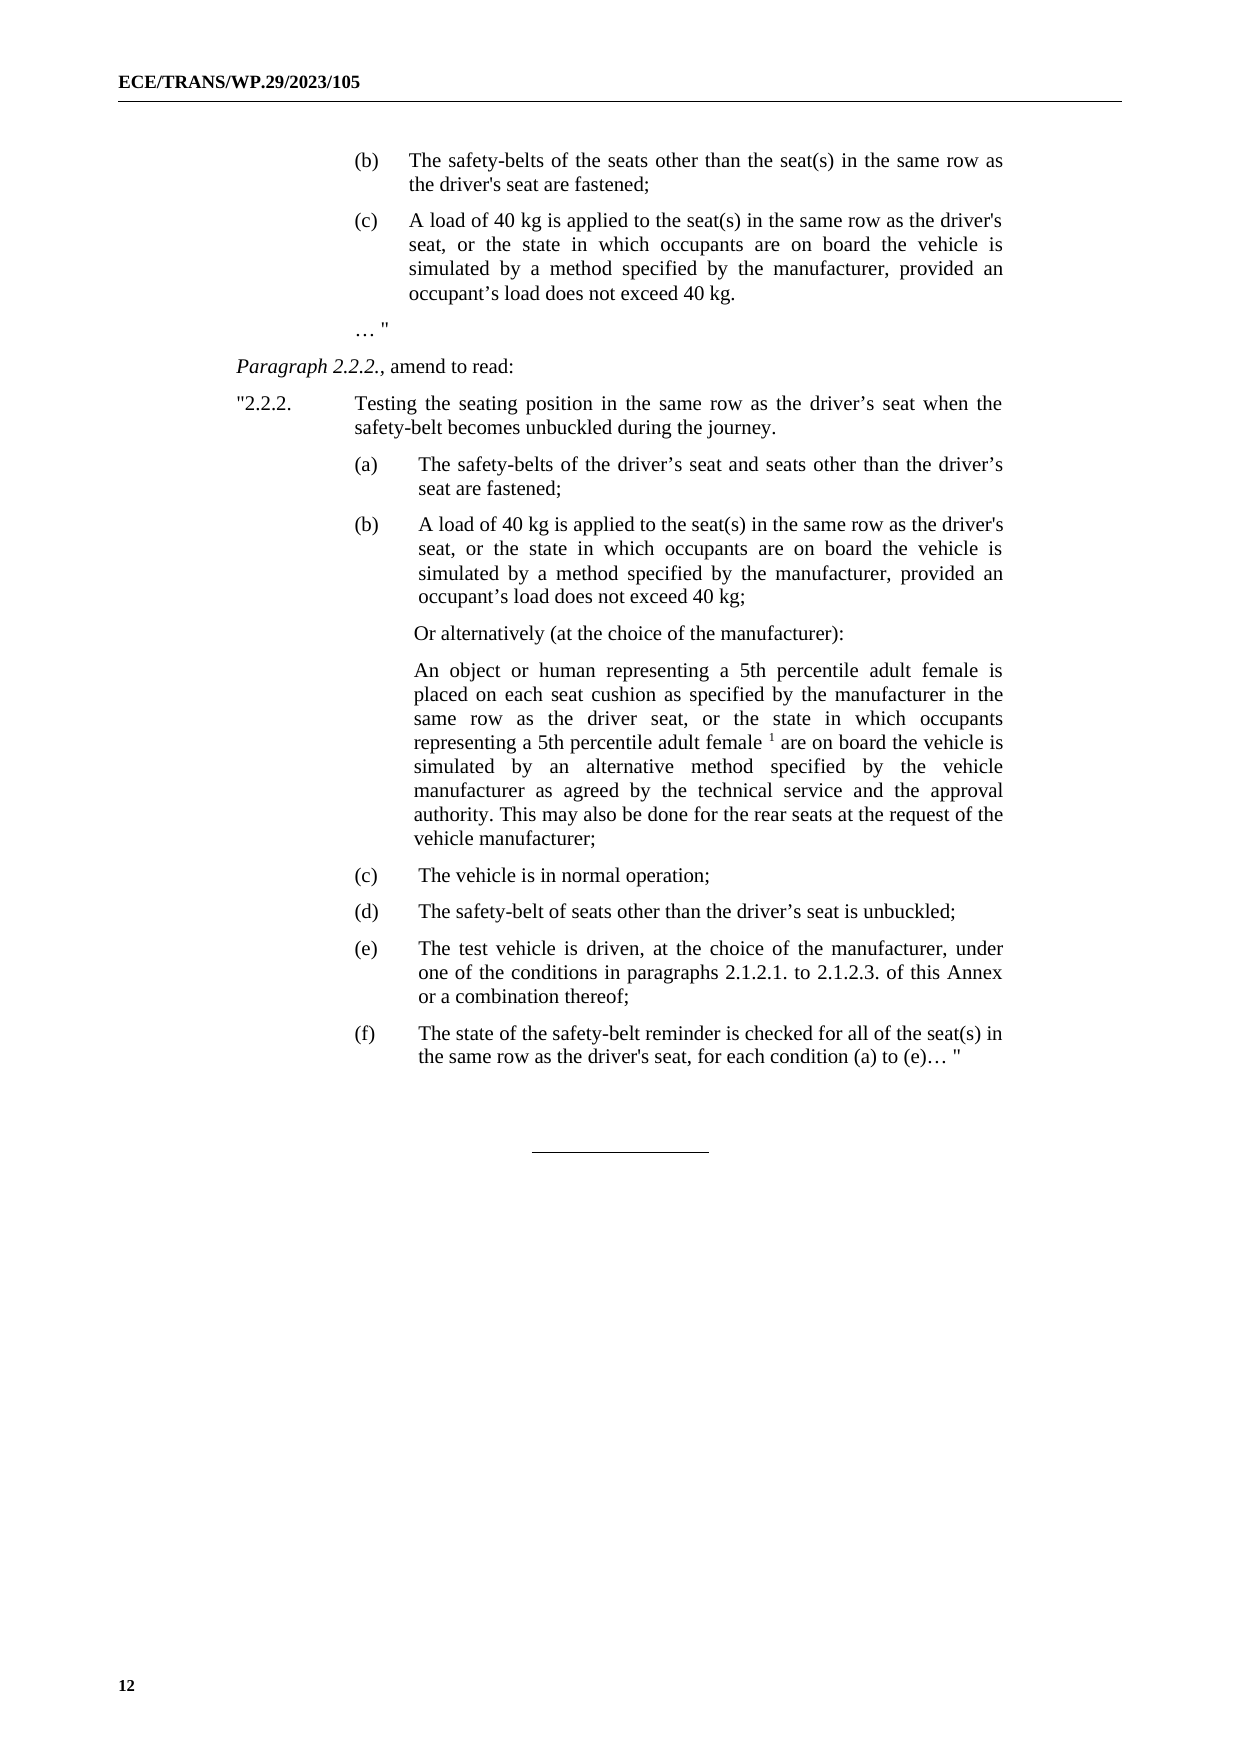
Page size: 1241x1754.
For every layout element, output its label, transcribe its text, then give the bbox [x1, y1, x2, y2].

text (a) The safety-belts of the driver’s seat and seats other than the driver’s seat are fastened; [354, 452, 1004, 500]
text Paragraph 2.2.2., amend to read: [118, 353, 1004, 378]
text An object or human representing a 5th percentile adult female is placed on each seat cushion as specified by the manufacturer in the same row as the driver seat, or the state in which occupants representing a 5th percentile adult female 1 are on board the vehicle is simulated by an alternative method specified by the vehicle manufacturer as agreed by the technical service and the approval authority. This may also be done for the rear seats at the request of the vehicle manufacturer; [413, 658, 1004, 850]
text (b) A load of 40 kg is applied to the seat(s) in the same row as the driver's seat, or the state in which occupants are on board the vehicle is simulated by a method specified by the manufacturer, provided an occupant’s load does not exceed 40 kg; [354, 512, 1004, 608]
text … " [354, 317, 1004, 341]
text Or alternatively (at the choice of the manufacturer): [413, 621, 1004, 645]
text (f) The state of the safety-belt reminder is checked for all of the seat(s) in the same row as the driver's seat, for each condition (a) to (e)… " [354, 1020, 1004, 1068]
text "2.2.2. Testing the seating position in the same row as the driver’s seat when the safety-belt becomes unbuckled during the journey. [236, 391, 1004, 439]
text (c) A load of 40 kg is applied to the seat(s) in the same row as the driver's seat, or the state in which occupants are on board the vehicle is simulated by a method specified by the manufacturer, provided an occupant’s load does not exceed 40 kg. [354, 208, 1004, 304]
text (b) The safety-belts of the seats other than the seat(s) in the same row as the driver's seat are fastened; [354, 148, 1004, 196]
text (e) The test vehicle is driven, at the choice of the manufacturer, under one of the conditions in paragraphs 2.1.2.1. to 2.1.2.3. of this Annex or a combination thereof; [354, 936, 1004, 1008]
text (c) The vehicle is in normal operation; [354, 863, 1004, 887]
text (d) The safety-belt of seats other than the driver’s seat is unbuckled; [354, 899, 1004, 923]
